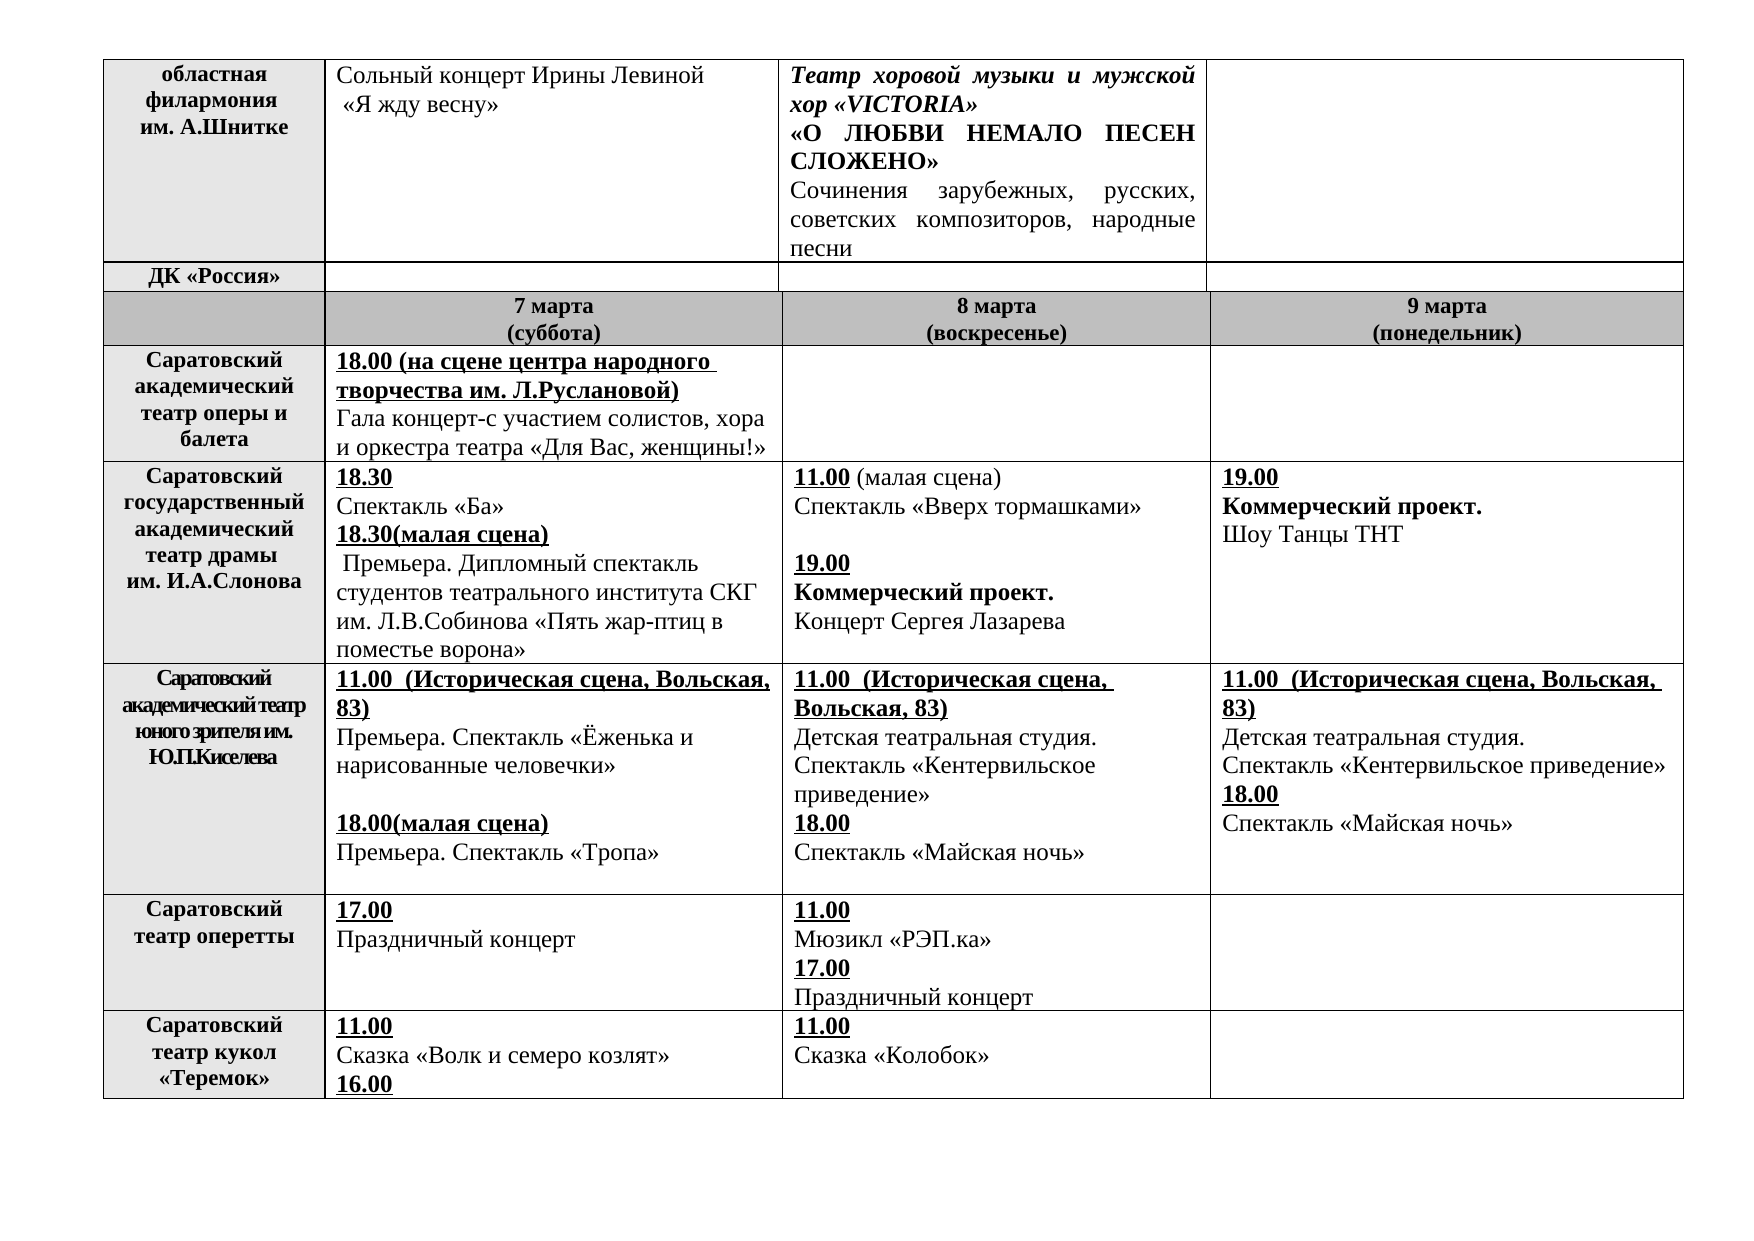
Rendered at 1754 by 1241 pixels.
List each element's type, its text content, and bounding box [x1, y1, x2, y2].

table_cell Саратовский академический театр юного зрителя им. Ю.П.Киселева [104, 664, 324, 894]
table_cell Саратовский государственный академический театр драмы им. И.А.Слонова [104, 462, 324, 663]
table_cell 18.30 Спектакль «Ба» 18.30(малая сцена) Премьера. Дипломный спектакль студентов театрального института СКГ им. Л.В.Собинова «Пять жар-птиц в поместье ворона» [326, 462, 782, 663]
table_cell ДК «Россия» [104, 263, 324, 291]
table_cell [1207, 60, 1683, 261]
table_cell [1211, 346, 1683, 461]
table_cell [779, 60, 1206, 261]
table_cell 18.00 (на сцене центра народного творчества им. Л.Руслановой) Гала концерт-с участием солистов, хора и оркестра театра «Для Вас, женщины!» [326, 346, 782, 461]
table_cell 11.00 Мюзикл «РЭП.ка» 17.00 Праздничный концерт [783, 895, 1210, 1010]
table_cell [104, 292, 324, 345]
table_cell [779, 263, 1206, 291]
table_cell 7 марта (суббота) [326, 292, 782, 345]
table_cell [104, 60, 324, 261]
table_cell [1211, 1011, 1683, 1098]
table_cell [326, 60, 778, 261]
table_cell Саратовский театр кукол «Теремок» (на сцене Саратовского областного дома работников искусств по адресу: ул. Соборная, 18) [104, 1011, 324, 1098]
table_cell 11.00 (Историческая сцена, Вольская, 83) Детская театральная студия. Спектакль «Кентервильское приведение» 18.00 Спектакль «Майская ночь» [783, 664, 1210, 894]
table_cell Саратовский академический театр оперы и балета [104, 346, 324, 461]
table_cell [783, 346, 1210, 461]
table_cell 11.00 (малая сцена) Спектакль «Вверх тормашками» 19.00 Коммерческий проект. Концерт Сергея Лазарева [783, 462, 1210, 663]
table_cell Саратовский театр оперетты [104, 895, 324, 1010]
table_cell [783, 1011, 1210, 1098]
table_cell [326, 1011, 782, 1098]
table_cell 8 марта (воскресенье) [783, 292, 1210, 345]
table_cell 11.00 (Историческая сцена, Вольская, 83) Детская театральная студия. Спектакль «Кентервильское приведение» 18.00 Спектакль «Майская ночь» [1211, 664, 1683, 894]
table_cell [326, 263, 778, 291]
table_cell 19.00 Коммерческий проект. Шоу Танцы ТНТ [1211, 462, 1683, 663]
table_cell [1207, 263, 1683, 291]
table_cell 17.00 Праздничный концерт [326, 895, 782, 1010]
table_cell 11.00 (Историческая сцена, Вольская, 83) Премьера. Спектакль «Ёженька и нарисованные человечки» 18.00(малая сцена) Премьера. Спектакль «Тропа» [326, 664, 782, 894]
table_cell [1211, 895, 1683, 1010]
table_cell 9 марта (понедельник) [1211, 292, 1683, 345]
